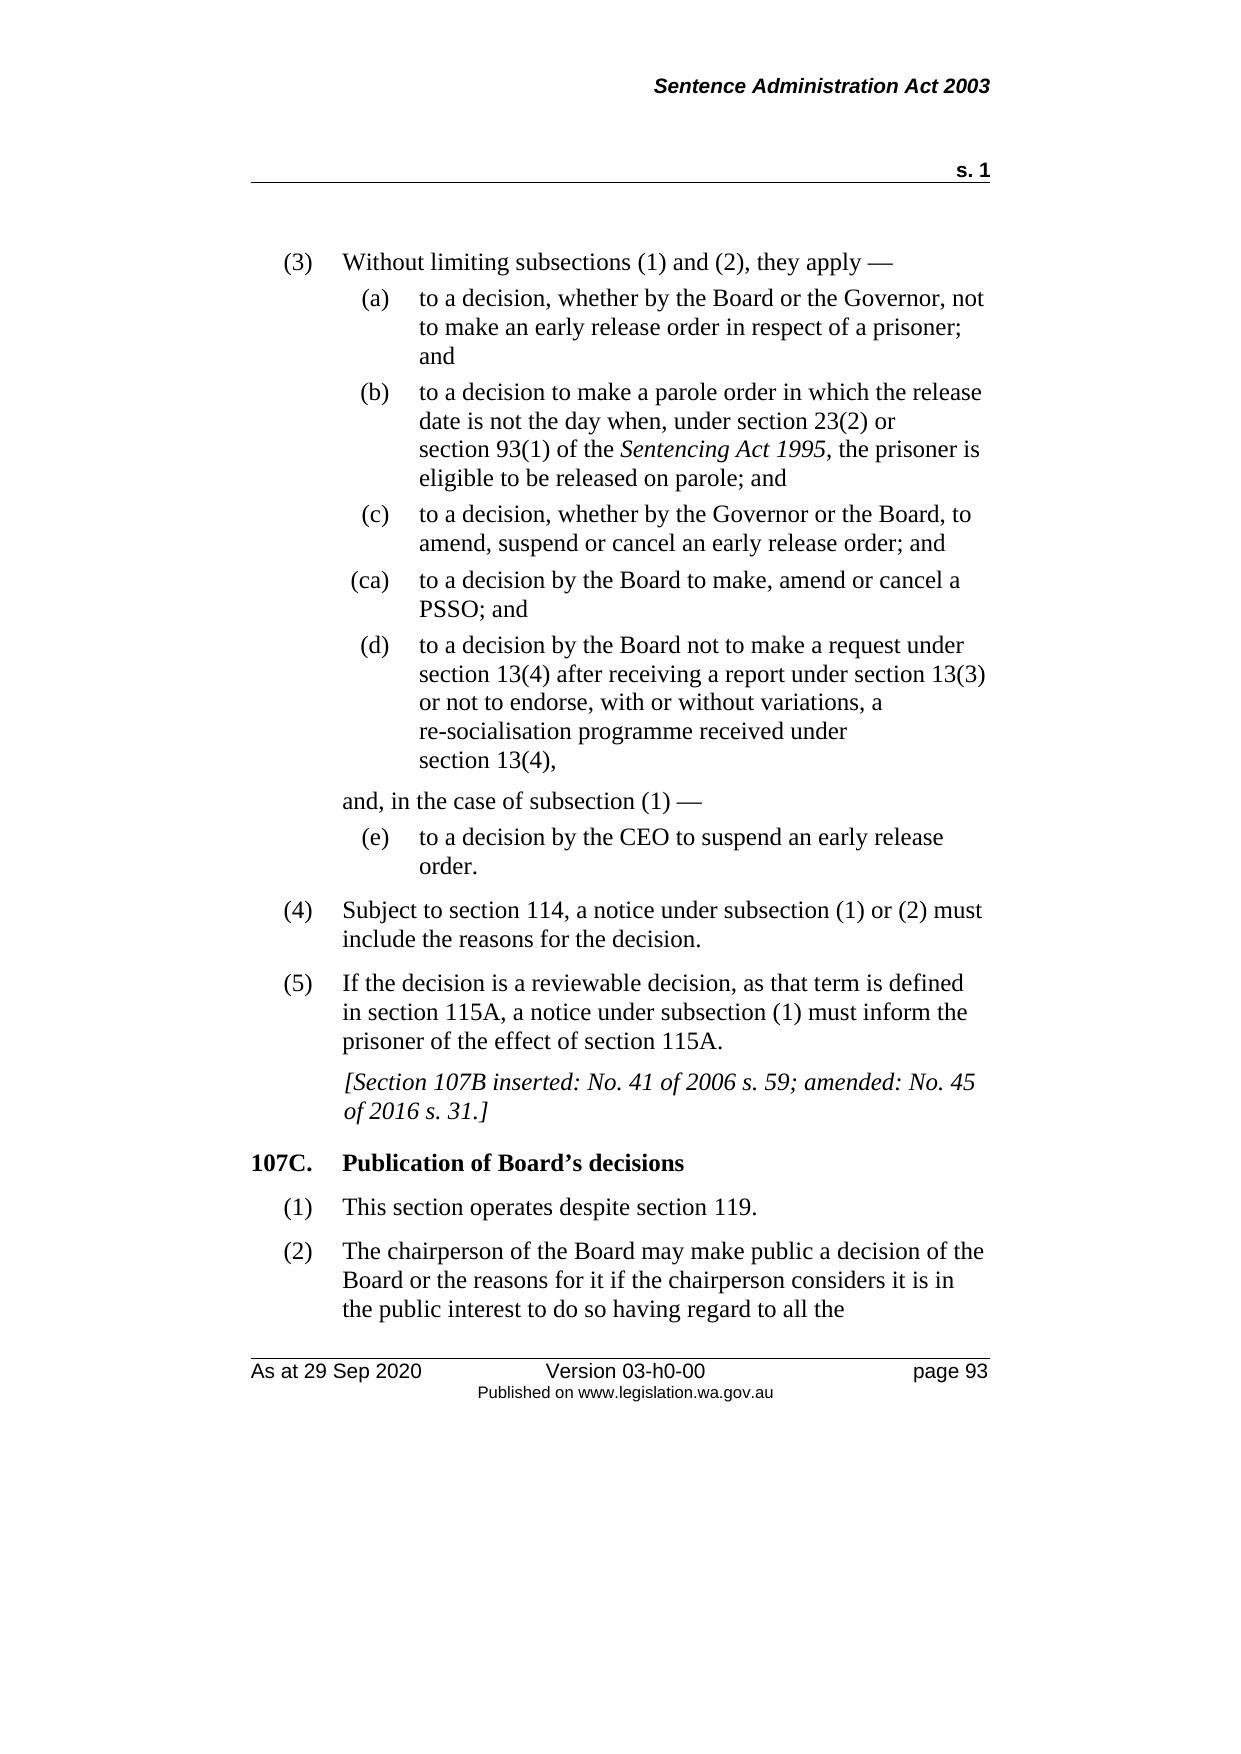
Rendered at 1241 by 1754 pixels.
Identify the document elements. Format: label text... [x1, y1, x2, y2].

text (4) Subject to section 114, a notice under subsection (1) or (2) must include the reasons for the decision. [251, 895, 990, 953]
text (d) to a decision by the Board not to make a request under section 13(4) after receiving a report under section 13(3) or not to endorse, with or without variations, a re-socialisation programme received under section 13(4), [251, 630, 990, 774]
text (e) to a decision by the CEO to suspend an early release order. [251, 822, 990, 880]
text [Section 107B inserted: No. 41 of 2006 s. 59; amended: No. 45 of 2016 s. 31.] [251, 1067, 990, 1125]
subtitle 107C. Publication of Board’s decisions [251, 1148, 990, 1176]
text (c) to a decision, whether by the Governor or the Board, to amend, suspend or cancel an early release order; and [251, 499, 990, 557]
text (b) to a decision to make a parole order in which the release date is not the day when, under section 23(2) or section 93(1) of the Sentencing Act 1995, the prisoner is eligible to be released on parole; and [251, 377, 990, 492]
text (1) This section operates despite section 119. [251, 1192, 990, 1221]
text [251, 1236, 990, 1323]
text (3) Without limiting subsections (1) and (2), they apply — [251, 247, 990, 276]
text and, in the case of subsection (1) — [251, 786, 990, 815]
text (a) to a decision, whether by the Board or the Governor, not to make an early release order in respect of a prisoner; and [251, 283, 990, 370]
text (ca) to a decision by the Board to make, amend or cancel a PSSO; and [251, 565, 990, 623]
text (5) If the decision is a reviewable decision, as that term is defined in section 115A, a notice under subsection (1) must inform the prisoner of the effect of section 115A. [251, 968, 990, 1055]
